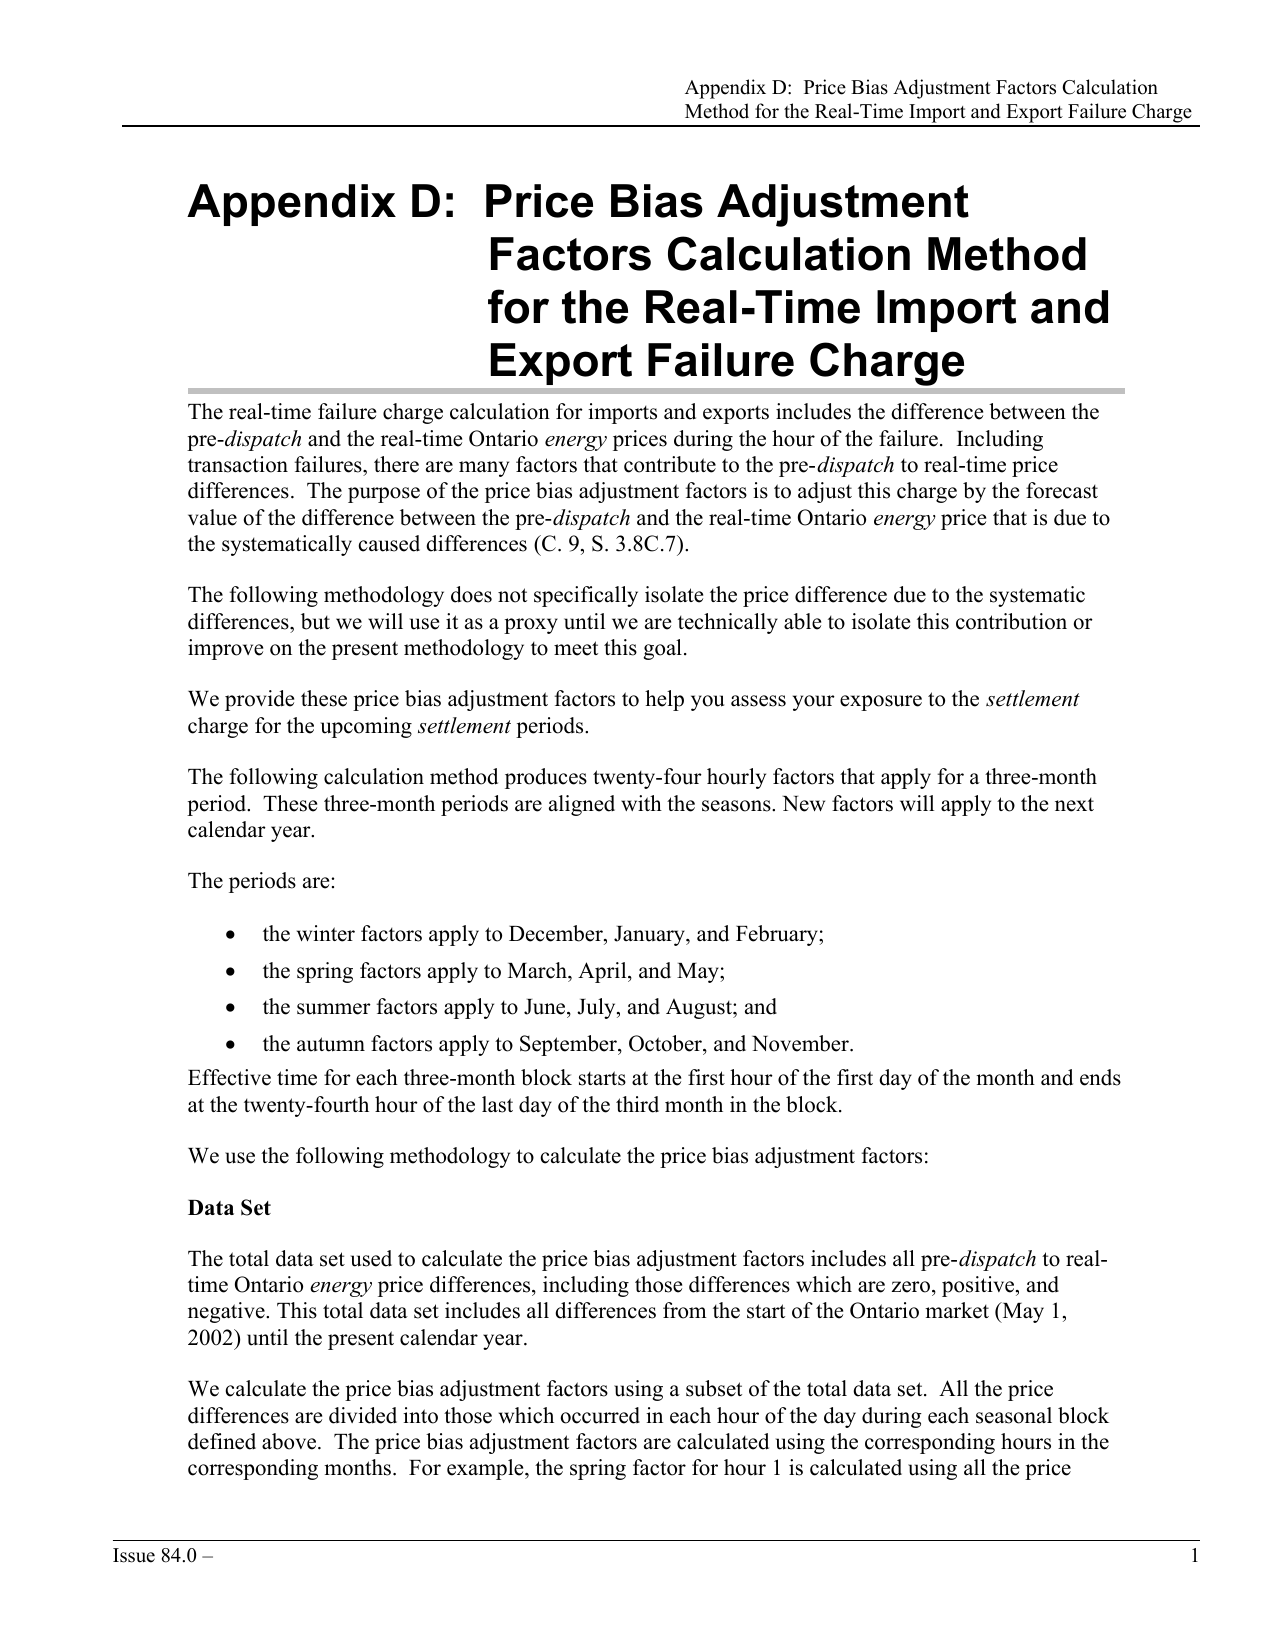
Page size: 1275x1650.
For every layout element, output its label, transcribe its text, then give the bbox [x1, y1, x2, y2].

text The periods are: [187, 867, 1125, 894]
text Data Set [187, 1193, 1125, 1220]
text The total data set used to calculate the price bias adjustment factors includes all pre-dispatch to real-time Ontario energy price differences, including those differences which are zero, positive, and negative. This total data set includes all differences from the start of the Ontario market (May 1, 2002) until the present calendar year. [187, 1245, 1125, 1350]
text We provide these price bias adjustment factors to help you assess your exposure to the settlement charge for the upcoming settlement periods. [187, 686, 1125, 738]
text We use the following methodology to calculate the price bias adjustment factors: [187, 1142, 1125, 1168]
text the summer factors apply to June, July, and August; and [225, 992, 1125, 1020]
text Effective time for each three-month block starts at the first hour of the first day of the month and ends at the twenty-fourth hour of the last day of the third month in the block. [187, 1064, 1125, 1117]
text The following methodology does not specifically isolate the price difference due to the systematic differences, but we will use it as a proxy until we are technically able to isolate this contribution or improve on the present methodology to meet this goal. [187, 581, 1125, 661]
text the spring factors apply to March, April, and May; [225, 955, 1125, 983]
text the autumn factors apply to September, October, and November. [225, 1028, 1125, 1056]
text the winter factors apply to December, January, and February; [225, 919, 1125, 947]
text The real-time failure charge calculation for imports and exports includes the difference between the pre-dispatch and the real-time Ontario energy prices during the hour of the failure. Including transaction failures, there are many factors that contribute to the pre-dispatch to real-time price differences. The purpose of the price bias adjustment factors is to adjust this charge by the forecast value of the difference between the pre-dispatch and the real-time Ontario energy price that is due to the systematically caused differences (C. 9, S. 3.8C.7). [187, 398, 1125, 556]
subtitle Price Bias Adjustment Factors Calculation Method for the Real-Time Import and Export Failure Charge [187, 175, 1125, 394]
text The following calculation method produces twenty-four hourly factors that apply for a three-month period. These three-month periods are aligned with the seasons. New factors will apply to the next calendar year. [187, 763, 1125, 842]
